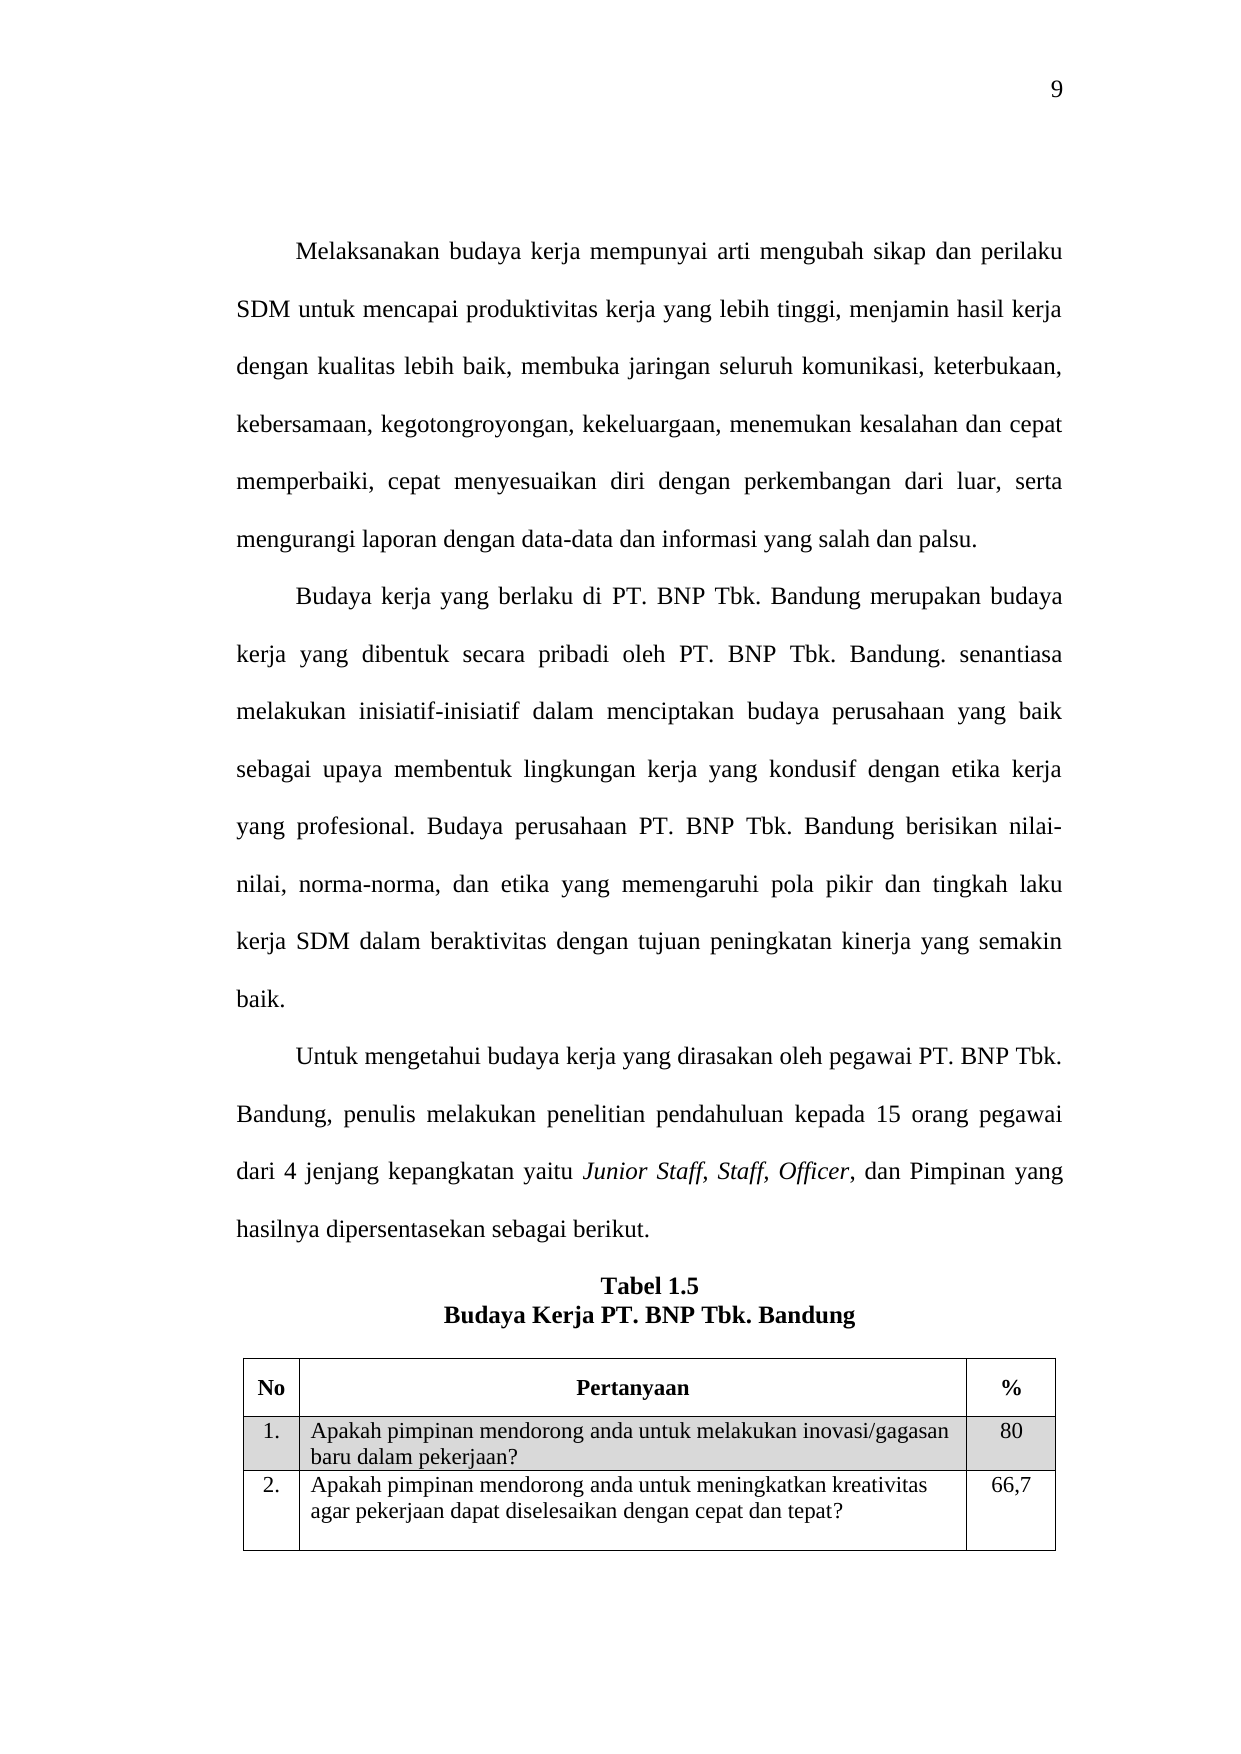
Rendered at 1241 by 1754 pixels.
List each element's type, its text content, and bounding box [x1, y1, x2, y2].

table_cell 1. [244, 1417, 299, 1470]
table_cell 80 [967, 1417, 1055, 1470]
table_header % [967, 1359, 1055, 1416]
table_cell 2. [244, 1471, 299, 1550]
list Budaya kerja yang berlaku di PT. BNP Tbk. Bandung merupakan budaya kerja yang dibentuk secara pribadi oleh PT. BNP Tbk. Bandung. senantiasa melakukan inisiatif-inisiatif dalam menciptakan budaya perusahaan yang baik sebagai upaya membentuk lingkungan kerja yang kondusif dengan etika kerja yang profesional. Budaya perusahaan PT. BNP Tbk. Bandung berisikan nilai-nilai, norma-norma, dan etika yang memengaruhi pola pikir dan tingkah laku kerja SDM dalam beraktivitas dengan tujuan peningkatan kinerja yang semakin baik. [236, 581, 1063, 1012]
list Budaya Kerja PT. BNP Tbk. Bandung [236, 1300, 1063, 1329]
list Melaksanakan budaya kerja mempunyai arti mengubah sikap dan perilaku SDM untuk mencapai produktivitas kerja yang lebih tinggi, menjamin hasil kerja dengan kualitas lebih baik, membuka jaringan seluruh komunikasi, keterbukaan, kebersamaan, kegotongroyongan, kekeluargaan, menemukan kesalahan dan cepat memperbaiki, cepat menyesuaikan diri dengan perkembangan dari luar, serta mengurangi laporan dengan data-data dan informasi yang salah dan palsu. [236, 236, 1063, 552]
table_header Pertanyaan [300, 1359, 966, 1416]
list Untuk mengetahui budaya kerja yang dirasakan oleh pegawai PT. BNP Tbk. Bandung, penulis melakukan penelitian pendahuluan kepada 15 orang pegawai dari 4 jenjang kepangkatan yaitu Junior Staff, Staff, Officer, dan Pimpinan yang hasilnya dipersentasekan sebagai berikut. [236, 1041, 1063, 1242]
table_cell Apakah pimpinan mendorong anda untuk melakukan inovasi/gagasan baru dalam pekerjaan? [300, 1417, 966, 1470]
table_cell Apakah pimpinan mendorong anda untuk meningkatkan kreativitas agar pekerjaan dapat diselesaikan dengan cepat dan tepat? [300, 1471, 966, 1550]
list Tabel 1.5 [236, 1271, 1063, 1300]
table_header No [244, 1359, 299, 1416]
table_cell 66,7 [967, 1471, 1055, 1550]
